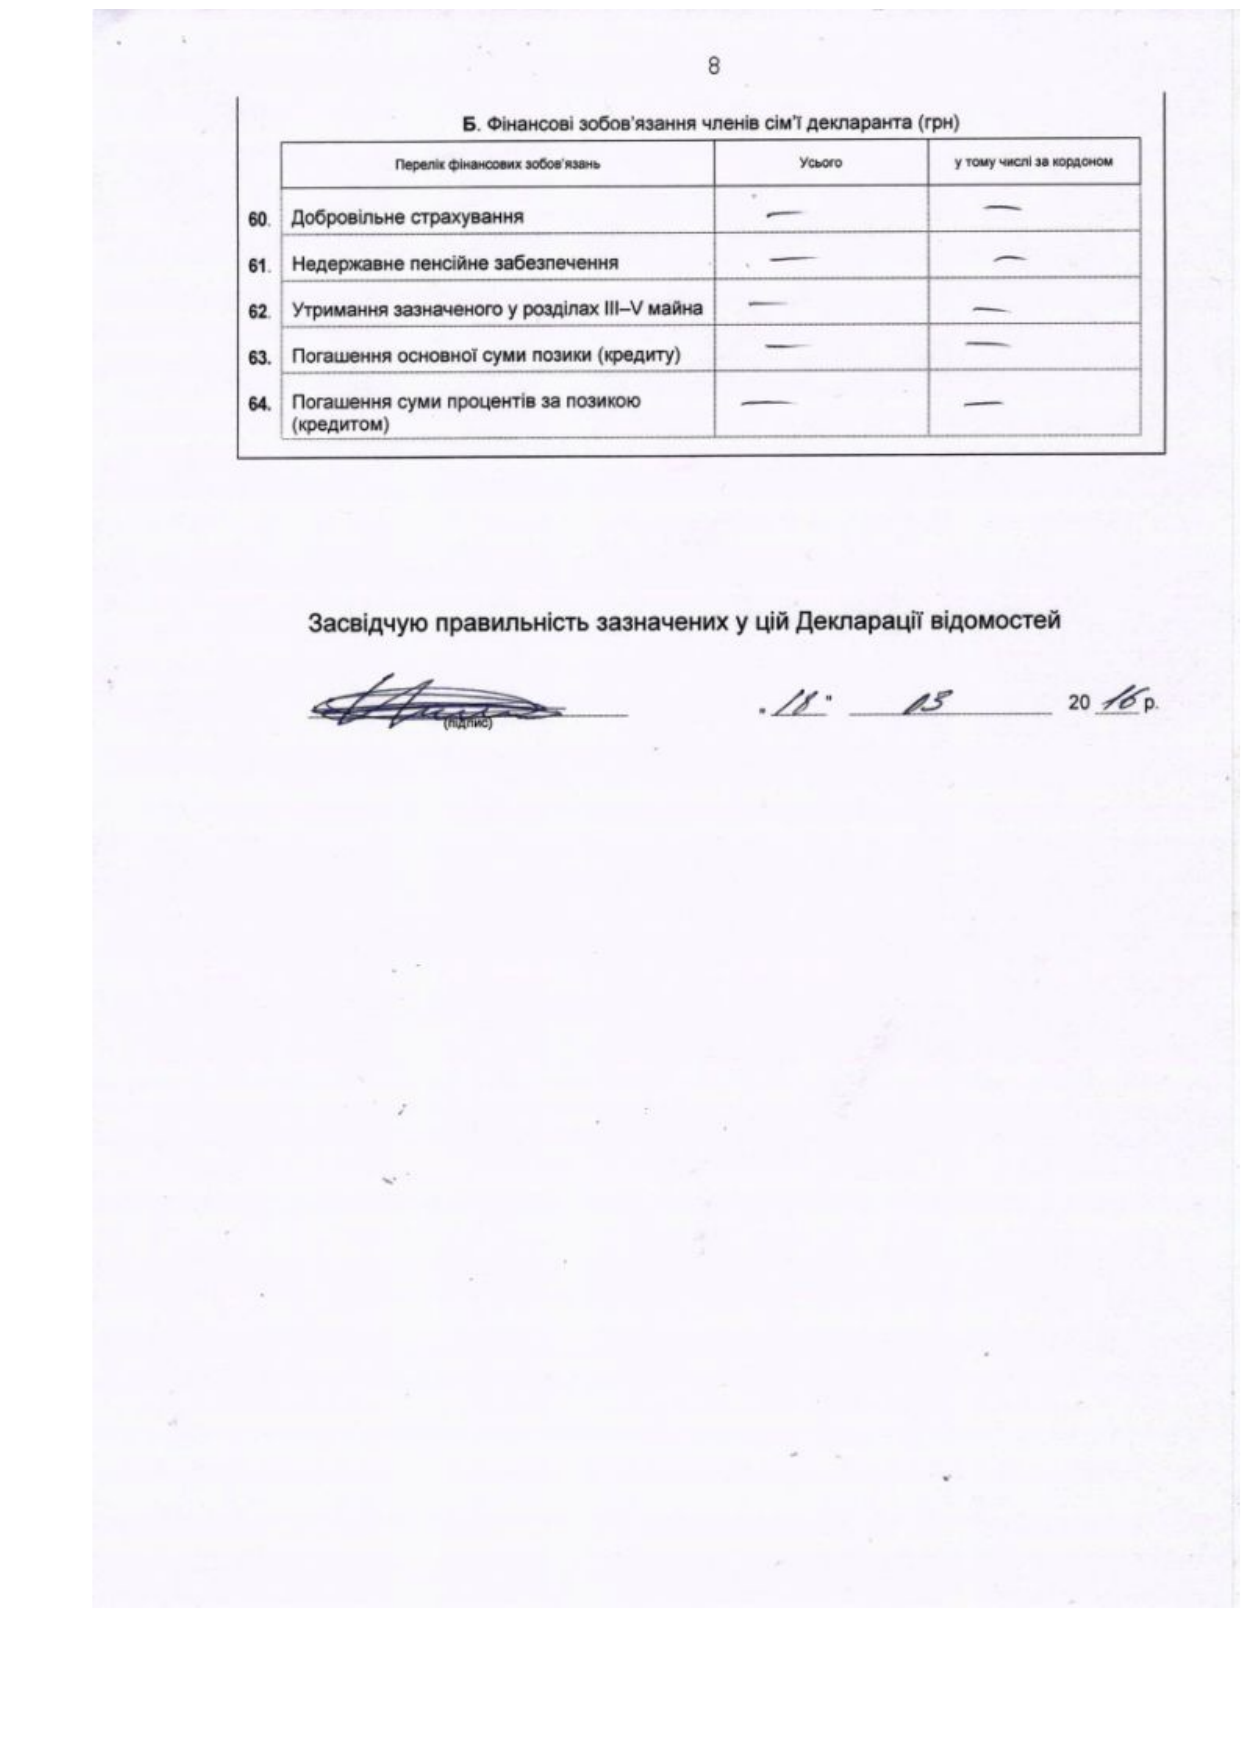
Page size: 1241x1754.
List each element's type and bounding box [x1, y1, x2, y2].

picture [92, 9, 1241, 1608]
